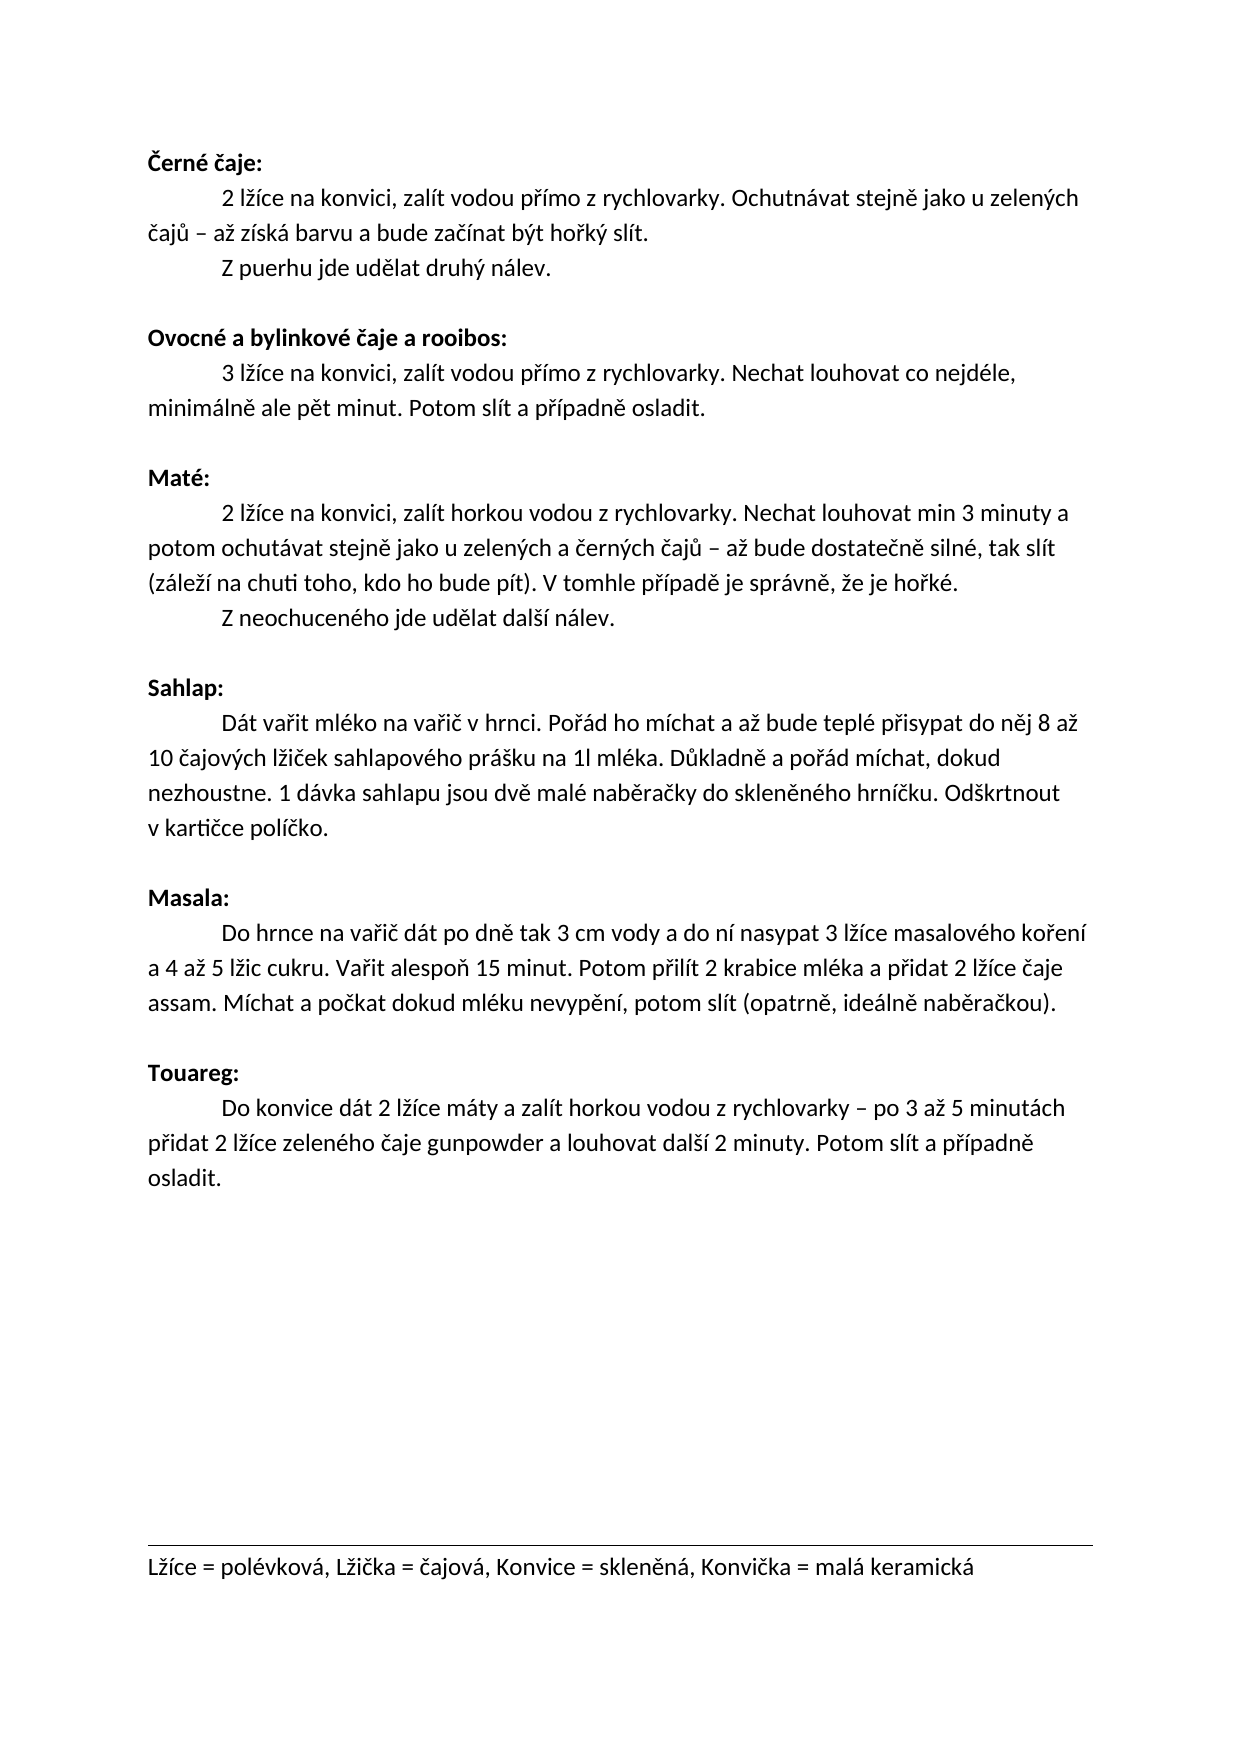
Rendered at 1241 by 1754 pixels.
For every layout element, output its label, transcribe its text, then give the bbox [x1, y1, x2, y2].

text Maté: [148, 463, 1093, 493]
text Masala: [148, 883, 1093, 913]
text Do konvice dát 2 lžíce máty a zalít horkou vodou z rychlovarky – po 3 až 5 minutách přidat 2 lžíce zeleného čaje gunpowder a louhovat další 2 minuty. Potom slít a případně osladit. [148, 1093, 1093, 1193]
text Do hrnce na vařič dát po dně tak 3 cm vody a do ní nasypat 3 lžíce masalového koření a 4 až 5 lžic cukru. Vařit alespoň 15 minut. Potom přilít 2 krabice mléka a přidat 2 lžíce čaje assam. Míchat a počkat dokud mléku nevypění, potom slít (opatrně, ideálně naběračkou). [148, 918, 1093, 1018]
text Z puerhu jde udělat druhý nálev. [148, 253, 1093, 283]
text Z neochuceného jde udělat další nálev. [148, 603, 1093, 633]
text Lžíce = polévková, Lžička = čajová, Konvice = skleněná, Konvička = malá keramická [148, 1551, 1093, 1581]
text Touareg: [148, 1058, 1093, 1088]
text 3 lžíce na konvici, zalít vodou přímo z rychlovarky. Nechat louhovat co nejdéle, minimálně ale pět minut. Potom slít a případně osladit. [148, 358, 1093, 423]
text Sahlap: [148, 673, 1093, 703]
text Černé čaje: [148, 148, 1093, 178]
text Ovocné a bylinkové čaje a rooibos: [148, 323, 1093, 353]
text 2 lžíce na konvici, zalít horkou vodou z rychlovarky. Nechat louhovat min 3 minuty a potom ochutávat stejně jako u zelených a černých čajů – až bude dostatečně silné, tak slít (záleží na chuti toho, kdo ho bude pít). V tomhle případě je správně, že je hořké. [148, 498, 1093, 598]
text 2 lžíce na konvici, zalít vodou přímo z rychlovarky. Ochutnávat stejně jako u zelených čajů – až získá barvu a bude začínat být hořký slít. [148, 183, 1093, 248]
text Dát vařit mléko na vařič v hrnci. Pořád ho míchat a až bude teplé přisypat do něj 8 až 10 čajových lžiček sahlapového prášku na 1l mléka. Důkladně a pořád míchat, dokud nezhoustne. 1 dávka sahlapu jsou dvě malé naběračky do skleněného hrníčku. Odškrtnout v kartičce políčko. [148, 708, 1093, 843]
